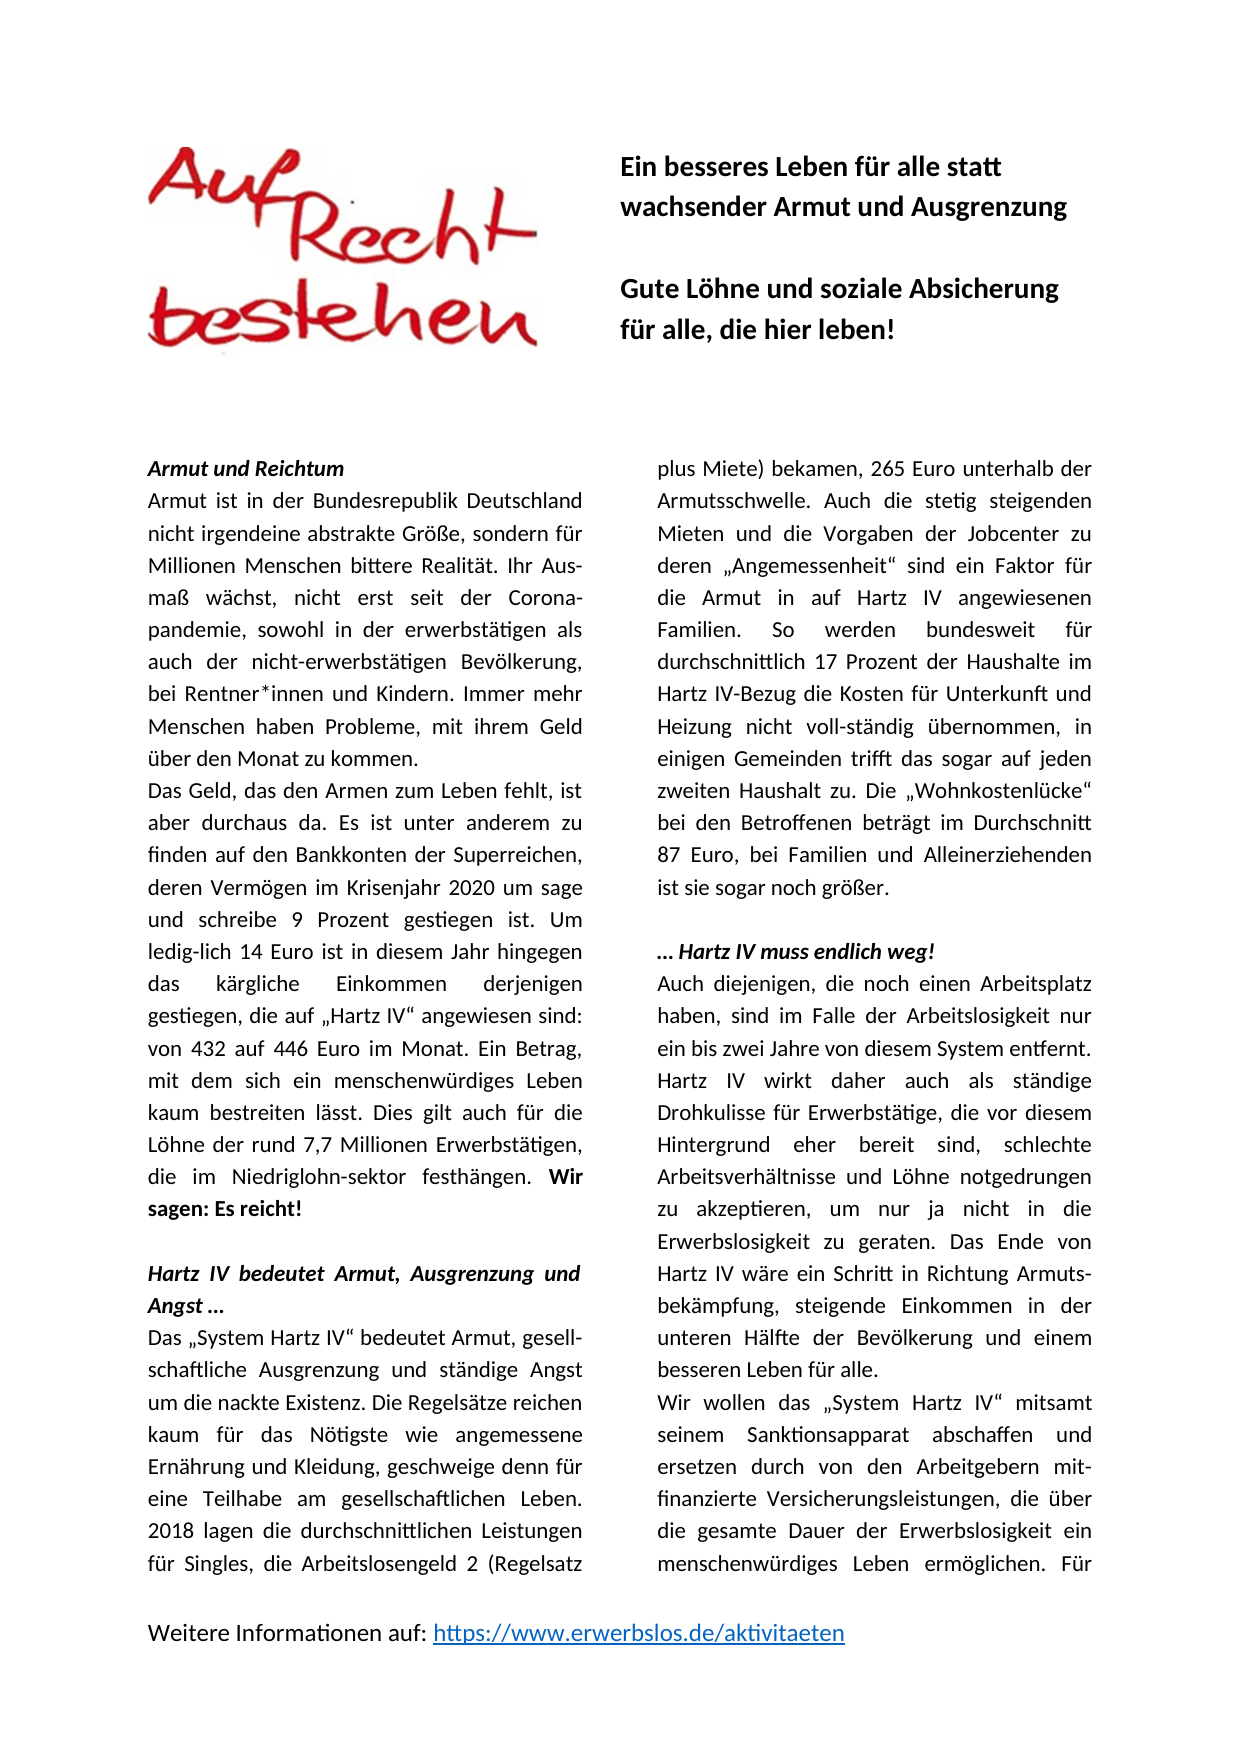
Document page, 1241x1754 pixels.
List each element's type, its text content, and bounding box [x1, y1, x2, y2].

text Gute Löhne und soziale Absicherung für alle, die hier leben! [620, 270, 1093, 347]
text Das „System Hartz IV“ bedeutet Armut, gesell-schaftliche Ausgrenzung und ständige Angst um die nackte Existenz. Die Regelsätze reichen kaum für das Nötigste wie angemessene Ernährung und Kleidung, geschweige denn für eine Teilhabe am gesellschaftlichen Leben. 2018 lagen die durchschnittlichen Leistungen für Singles, die Arbeitslosengeld 2 (Regelsatz plus Miete) bekamen, 265 Euro unterhalb der Armutsschwelle. Auch die stetig steigenden Mieten und die Vorgaben der Jobcenter zu deren „Angemessenheit“ sind ein Faktor für die Armut in auf Hartz IV angewiesenen Familien. So werden bundesweit für durchschnittlich 17 Prozent der Haushalte im Hartz IV-Bezug die Kosten für Unterkunft und Heizung nicht voll-ständig übernommen, in einigen Gemeinden trifft das sogar auf jeden zweiten Haushalt zu. Die „Wohnkostenlücke“ bei den Betroffenen beträgt im Durchschnitt 87 Euro, bei Familien und Alleinerziehenden ist sie sogar noch größer. [657, 454, 1093, 901]
text Ein besseres Leben für alle statt wachsender Armut und Ausgrenzung [620, 148, 1093, 224]
text … Hartz IV muss endlich weg! [657, 937, 1093, 965]
text Das „System Hartz IV“ bedeutet Armut, gesell-schaftliche Ausgrenzung und ständige Angst um die nackte Existenz. Die Regelsätze reichen kaum für das Nötigste wie angemessene Ernährung und Kleidung, geschweige denn für eine Teilhabe am gesellschaftlichen Leben. 2018 lagen die durchschnittlichen Leistungen für Singles, die Arbeitslosengeld 2 (Regelsatz plus Miete) bekamen, 265 Euro unterhalb der Armutsschwelle. Auch die stetig steigenden Mieten und die Vorgaben der Jobcenter zu deren „Angemessenheit“ sind ein Faktor für die Armut in auf Hartz IV angewiesenen Familien. So werden bundesweit für durchschnittlich 17 Prozent der Haushalte im Hartz IV-Bezug die Kosten für Unterkunft und Heizung nicht voll-ständig übernommen, in einigen Gemeinden trifft das sogar auf jeden zweiten Haushalt zu. Die „Wohnkostenlücke“ bei den Betroffenen beträgt im Durchschnitt 87 Euro, bei Familien und Alleinerziehenden ist sie sogar noch größer. [148, 1323, 583, 1577]
text Armut ist in der Bundesrepublik Deutschland nicht irgendeine abstrakte Größe, sondern für Millionen Menschen bittere Realität. Ihr Aus-maß wächst, nicht erst seit der Corona-pandemie, sowohl in der erwerbstätigen als auch der nicht-erwerbstätigen Bevölkerung, bei Rentner*innen und Kindern. Immer mehr Menschen haben Probleme, mit ihrem Geld über den Monat zu kommen. [148, 486, 583, 772]
text Das Geld, das den Armen zum Leben fehlt, ist aber durchaus da. Es ist unter anderem zu finden auf den Bankkonten der Superreichen, deren Vermögen im Krisenjahr 2020 um sage und schreibe 9 Prozent gestiegen ist. Um ledig-lich 14 Euro ist in diesem Jahr hingegen das kärgliche Einkommen derjenigen gestiegen, die auf „Hartz IV“ angewiesen sind: von 432 auf 446 Euro im Monat. Ein Betrag, mit dem sich ein menschenwürdiges Leben kaum bestreiten lässt. Dies gilt auch für die Löhne der rund 7,7 Millionen Erwerbstätigen, die im Niedriglohn-sektor festhängen. Wir sagen: Es reicht! [148, 776, 583, 1223]
text Armut und Reichtum [148, 454, 583, 482]
text Hartz IV bedeutet Armut, Ausgrenzung und Angst … [148, 1259, 583, 1319]
text Auch diejenigen, die noch einen Arbeitsplatz haben, sind im Falle der Arbeitslosigkeit nur ein bis zwei Jahre von diesem System entfernt. Hartz IV wirkt daher auch als ständige Drohkulisse für Erwerbstätige, die vor diesem Hintergrund eher bereit sind, schlechte Arbeitsverhältnisse und Löhne notgedrungen zu akzeptieren, um nur ja nicht in die Erwerbslosigkeit zu geraten. Das Ende von Hartz IV wäre ein Schritt in Richtung Armuts-bekämpfung, steigende Einkommen in der unteren Hälfte der Bevölkerung und einem besseren Leben für alle. [657, 969, 1093, 1383]
picture [147, 147, 540, 370]
